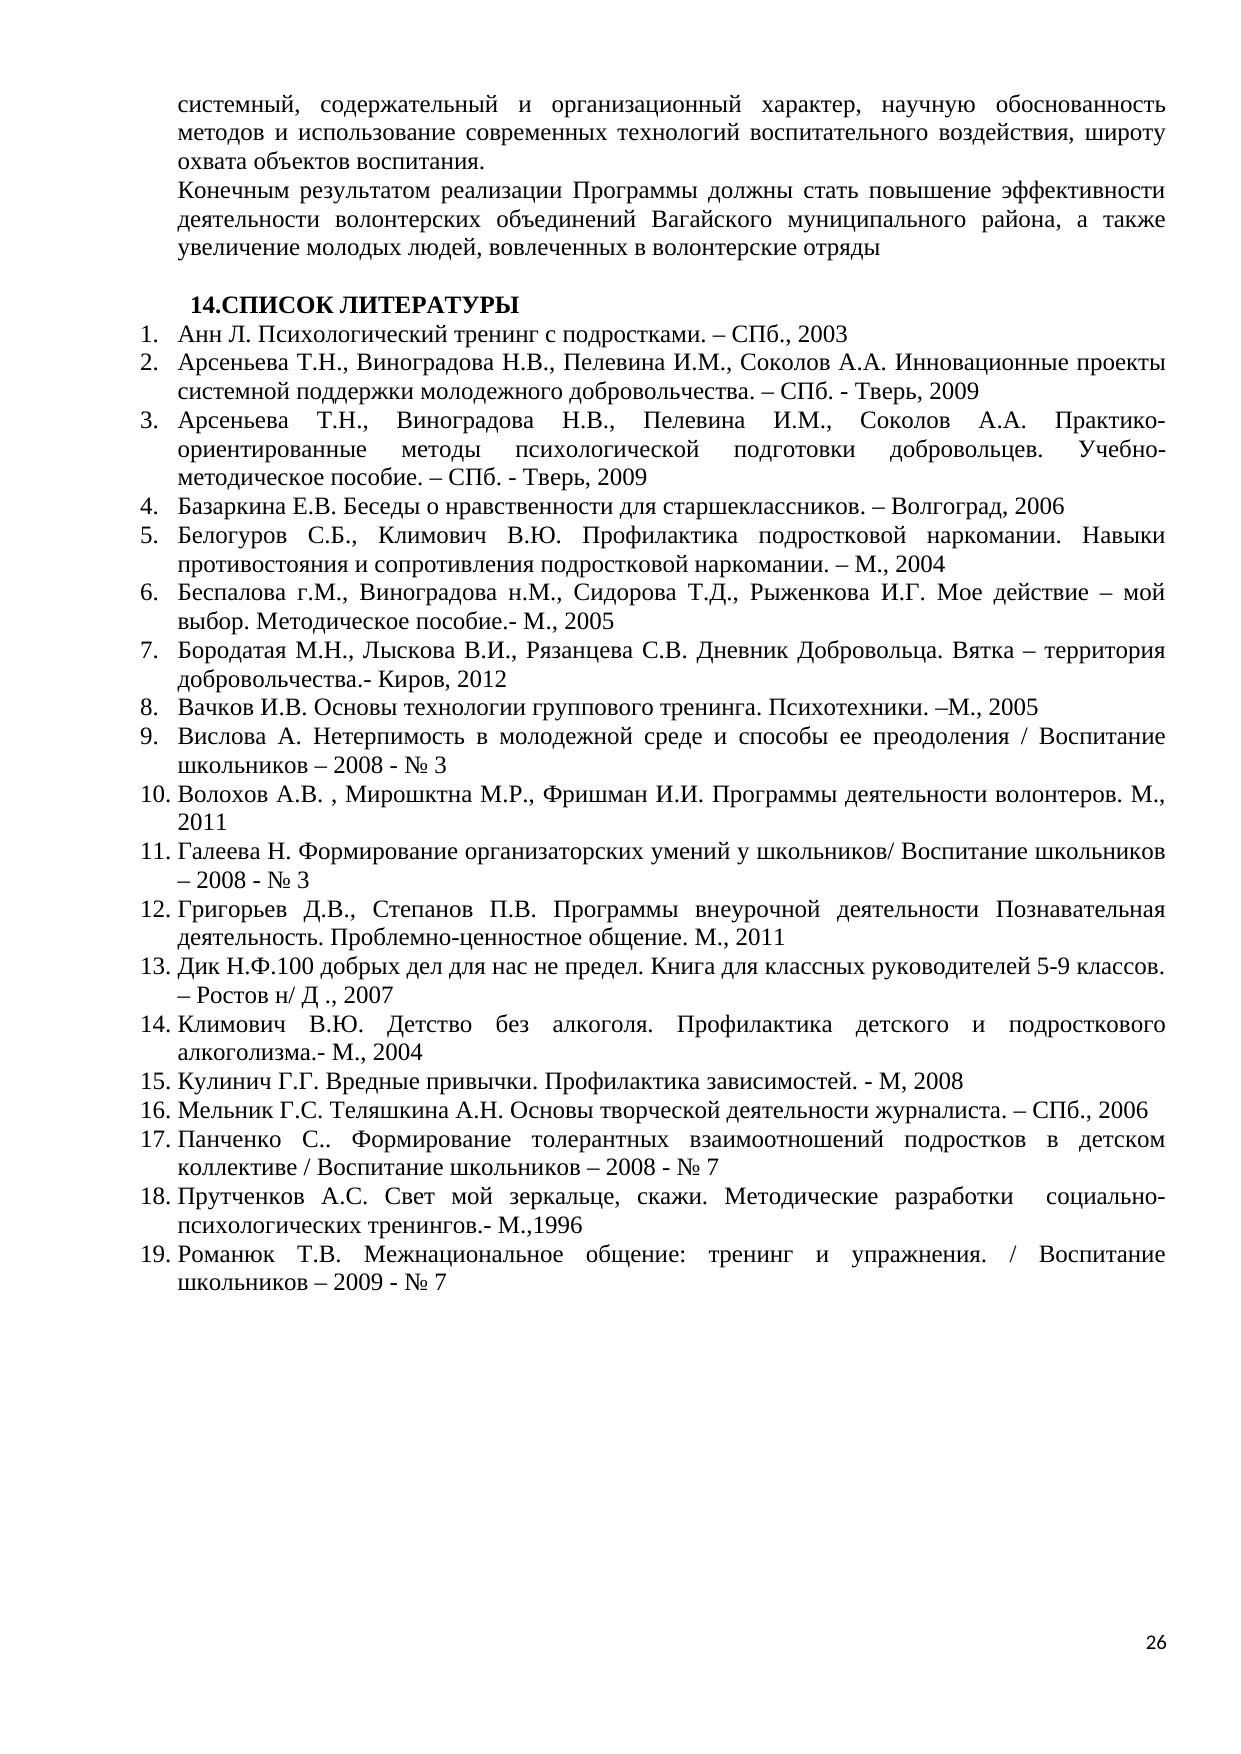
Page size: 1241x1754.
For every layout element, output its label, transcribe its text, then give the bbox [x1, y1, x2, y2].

list Беспалова г.М., Виноградова н.М., Сидорова Т.Д., Рыженкова И.Г. Мое действие – мой выбор. Методическое пособие.- М., 2005 [140, 577, 1167, 635]
list Бородатая М.Н., Лыскова В.И., Рязанцева С.В. Дневник Добровольца. Вятка – территория добровольчества.- Киров, 2012 [140, 635, 1167, 692]
list Романюк Т.В. Межнациональное общение: тренинг и упражнения. / Воспитание школьников – 2009 - № 7 [140, 1239, 1167, 1296]
text Конечным результатом реализации Программы должны стать повышение эффективности деятельности волонтерских объединений Вагайского муниципального района, а также увеличение молодых людей, вовлеченных в волонтерские отряды [177, 175, 1167, 261]
list Волохов А.В. , Мирошктна М.Р., Фришман И.И. Программы деятельности волонтеров. М., 2011 [140, 779, 1167, 836]
list Галеева Н. Формирование организаторских умений у школьников/ Воспитание школьников – 2008 - № 3 [140, 836, 1167, 894]
list Климович В.Ю. Детство без алкоголя. Профилактика детского и подросткового алкоголизма.- М., 2004 [140, 1009, 1167, 1066]
list Вислова А. Нетерпимость в молодежной среде и способы ее преодоления / Воспитание школьников – 2008 - № 3 [140, 721, 1167, 779]
list Вачков И.В. Основы технологии группового тренинга. Психотехники. –М., 2005 [140, 692, 1167, 721]
list Дик Н.Ф.100 добрых дел для нас не предел. Книга для классных руководителей 5-9 классов. – Ростов н/ Д ., 2007 [140, 951, 1167, 1009]
list Анн Л. Психологический тренинг с подростками. – СПб., 2003 [140, 319, 1167, 347]
list Арсеньева Т.Н., Виноградова Н.В., Пелевина И.М., Соколов А.А. Практико-ориентированные методы психологической подготовки добровольцев. Учебно-методическое пособие. – СПб. - Тверь, 2009 [140, 405, 1167, 491]
list Белогуров С.Б., Климович В.Ю. Профилактика подростковой наркомании. Навыки противостояния и сопротивления подростковой наркомании. – М., 2004 [140, 520, 1167, 577]
list Базаркина Е.В. Беседы о нравственности для старшеклассников. – Волгоград, 2006 [140, 491, 1167, 520]
list Мельник Г.С. Теляшкина А.Н. Основы творческой деятельности журналиста. – СПб., 2006 [140, 1095, 1167, 1124]
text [177, 89, 1167, 175]
list Панченко С.. Формирование толерантных взаимоотношений подростков в детском коллективе / Воспитание школьников – 2008 - № 7 [140, 1124, 1167, 1181]
text 14.СПИСОК ЛИТЕРАТУРЫ [177, 290, 1167, 319]
list Кулинич Г.Г. Вредные привычки. Профилактика зависимостей. - М, 2008 [140, 1066, 1167, 1095]
list Прутченков А.С. Свет мой зеркальце, скажи. Методические разработки социально-психологических тренингов.- М.,1996 [140, 1181, 1167, 1239]
list Григорьев Д.В., Степанов П.В. Программы внеурочной деятельности Познавательная деятельность. Проблемно-ценностное общение. М., 2011 [140, 894, 1167, 951]
list Арсеньева Т.Н., Виноградова Н.В., Пелевина И.М., Соколов А.А. Инновационные проекты системной поддержки молодежного добровольчества. – СПб. - Тверь, 2009 [140, 347, 1167, 405]
